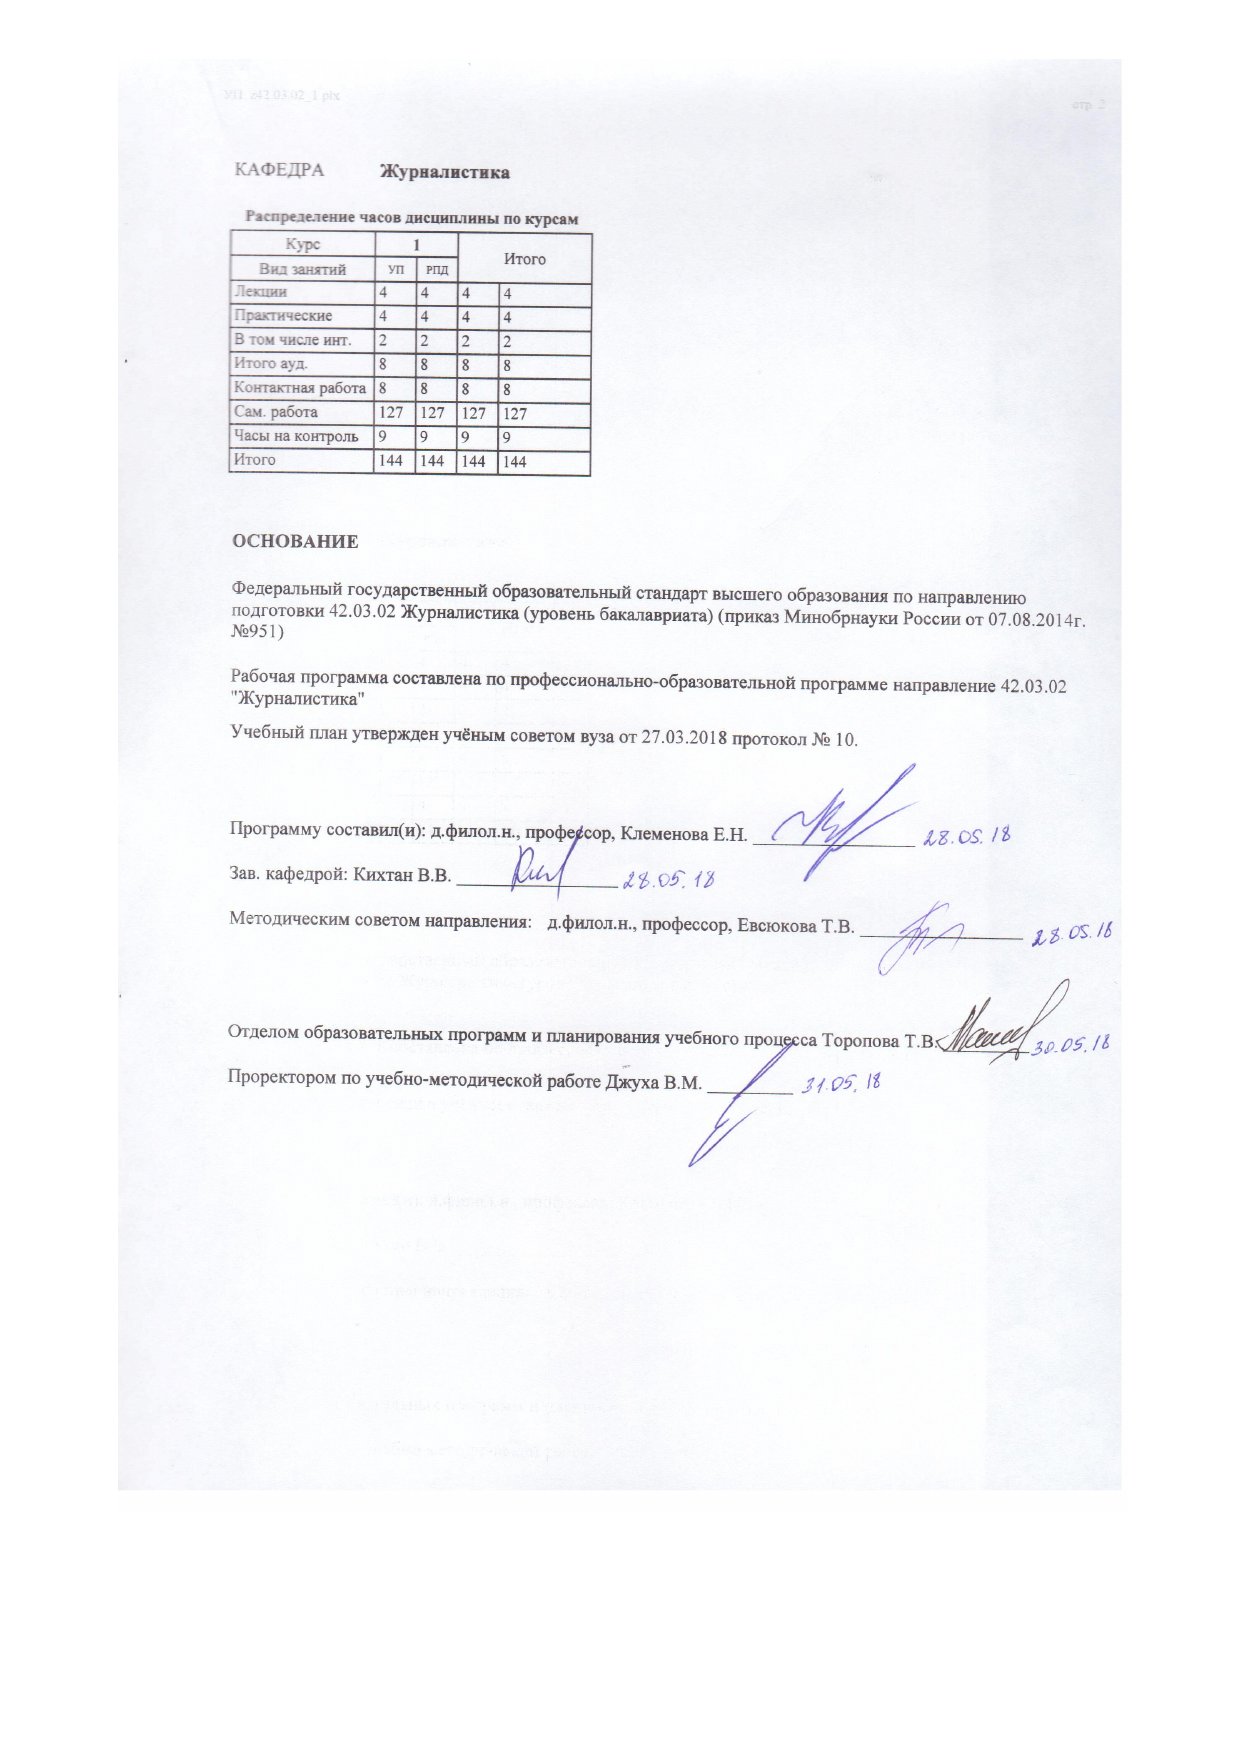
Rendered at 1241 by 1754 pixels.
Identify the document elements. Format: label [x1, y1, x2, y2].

picture [118, 59, 1128, 1513]
